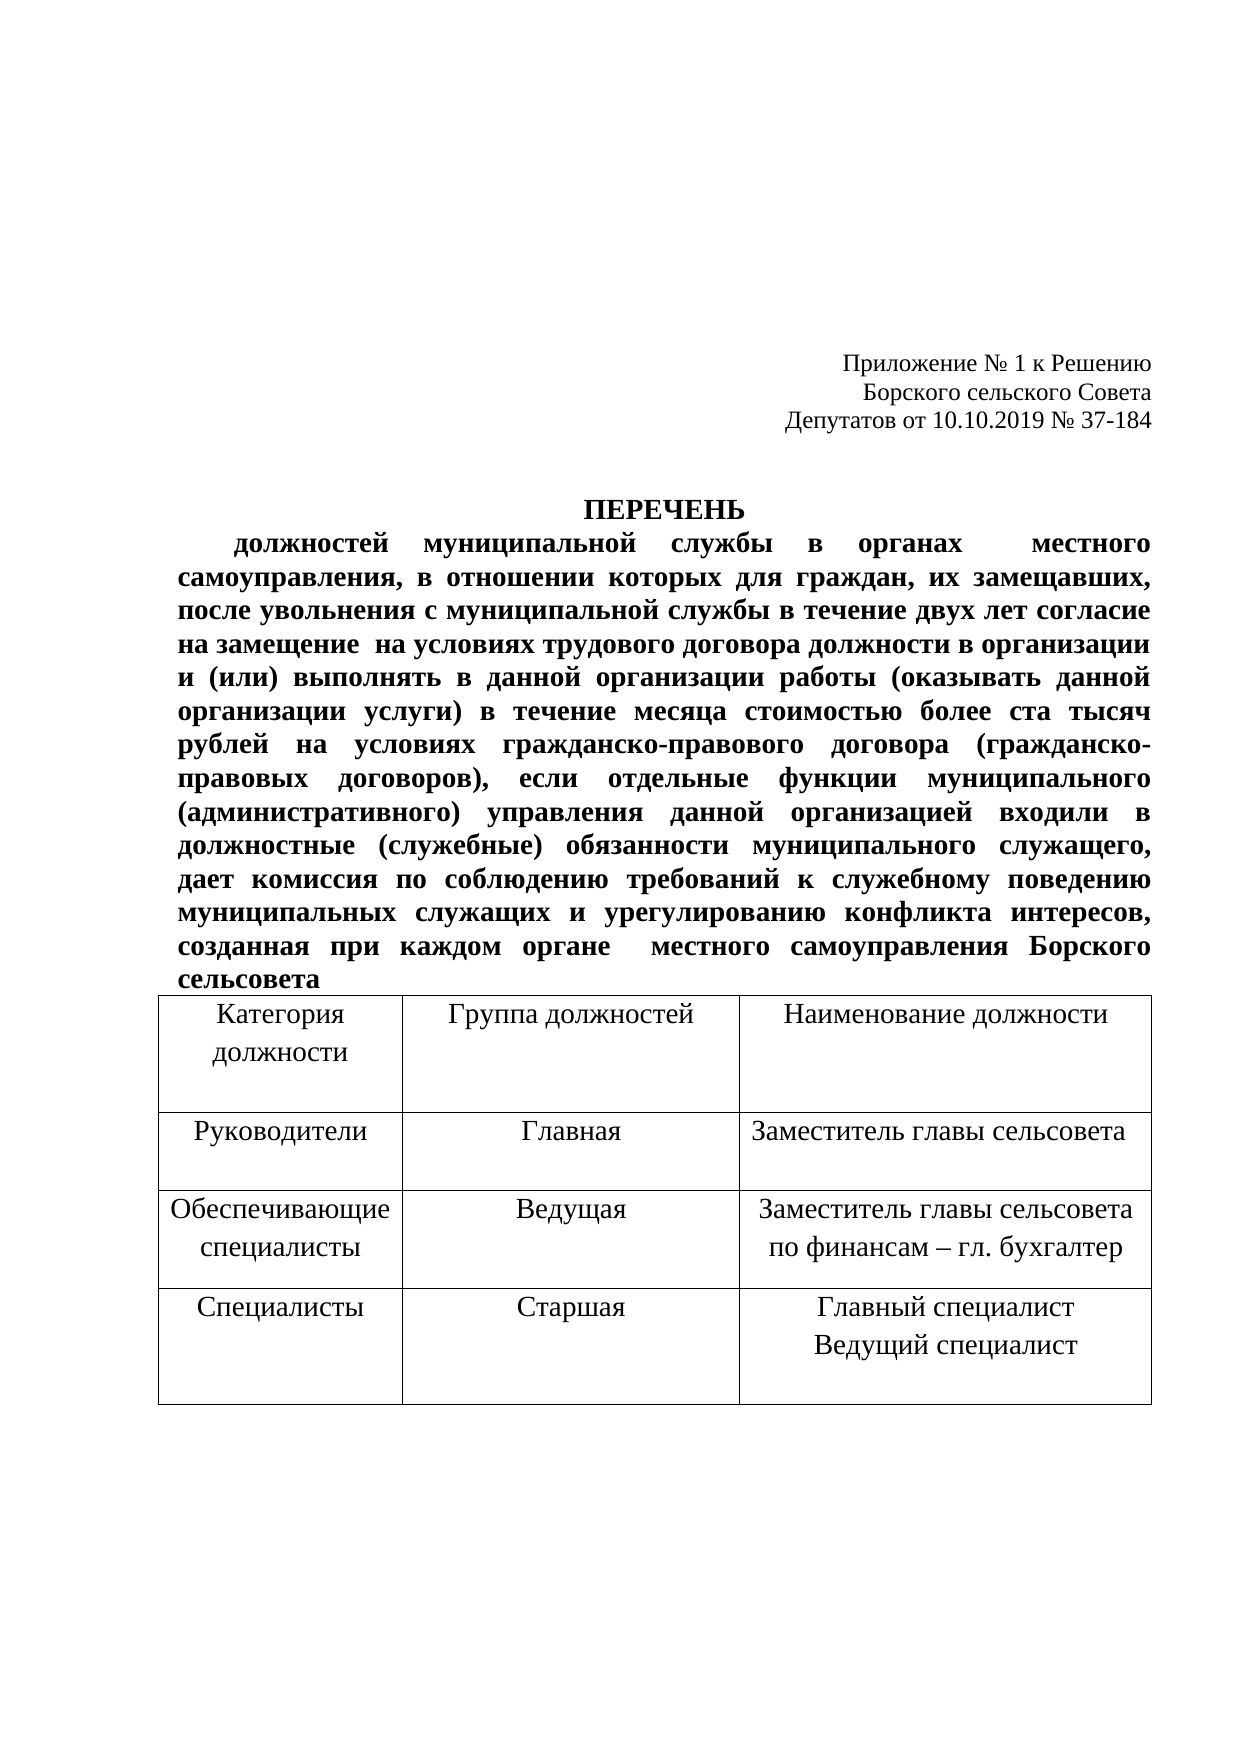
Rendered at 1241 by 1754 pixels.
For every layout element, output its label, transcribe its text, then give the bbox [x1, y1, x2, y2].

table_cell Главная [403, 1113, 739, 1190]
table_cell Ведущая [403, 1191, 739, 1288]
text Депутатов от 10.10.2019 № 37-184 [177, 406, 1152, 434]
table_cell Специалисты [159, 1289, 402, 1404]
table_cell Заместитель главы сельсовета [740, 1113, 1151, 1190]
table_cell Заместитель главы сельсовета по финансам – гл. бухгалтер [740, 1191, 1151, 1288]
table_cell Старшая [403, 1289, 739, 1404]
table_cell Руководители [159, 1113, 402, 1190]
text ПЕРЕЧЕНЬ [177, 492, 1152, 525]
table_header Наименование должности [740, 996, 1151, 1112]
table_cell Обеспечивающие специалисты [159, 1191, 402, 1288]
text должностей муниципальной службы в органах местного самоуправления, в отношении которых для граждан, их замещавших, после увольнения с муниципальной службы в течение двух лет согласие на замещение на условиях трудового договора должности в организации и (или) выполнять в данной организации работы (оказывать данной организации услуги) в течение месяца стоимостью более ста тысяч рублей на условиях гражданско-правового договора (гражданско-правовых договоров), если отдельные функции муниципального (административного) управления данной организацией входили в должностные (служебные) обязанности муниципального служащего, дает комиссия по соблюдению требований к служебному поведению муниципальных служащих и урегулированию конфликта интересов, созданная при каждом органе местного самоуправления Борского сельсовета [177, 525, 1152, 995]
table_header Группа должностей [403, 996, 739, 1112]
text Приложение № 1 к Решению [177, 348, 1152, 377]
text Борского сельского Совета [177, 377, 1152, 406]
table_header Категория должности [159, 996, 402, 1112]
table_cell Главный специалист Ведущий специалист [740, 1289, 1151, 1404]
